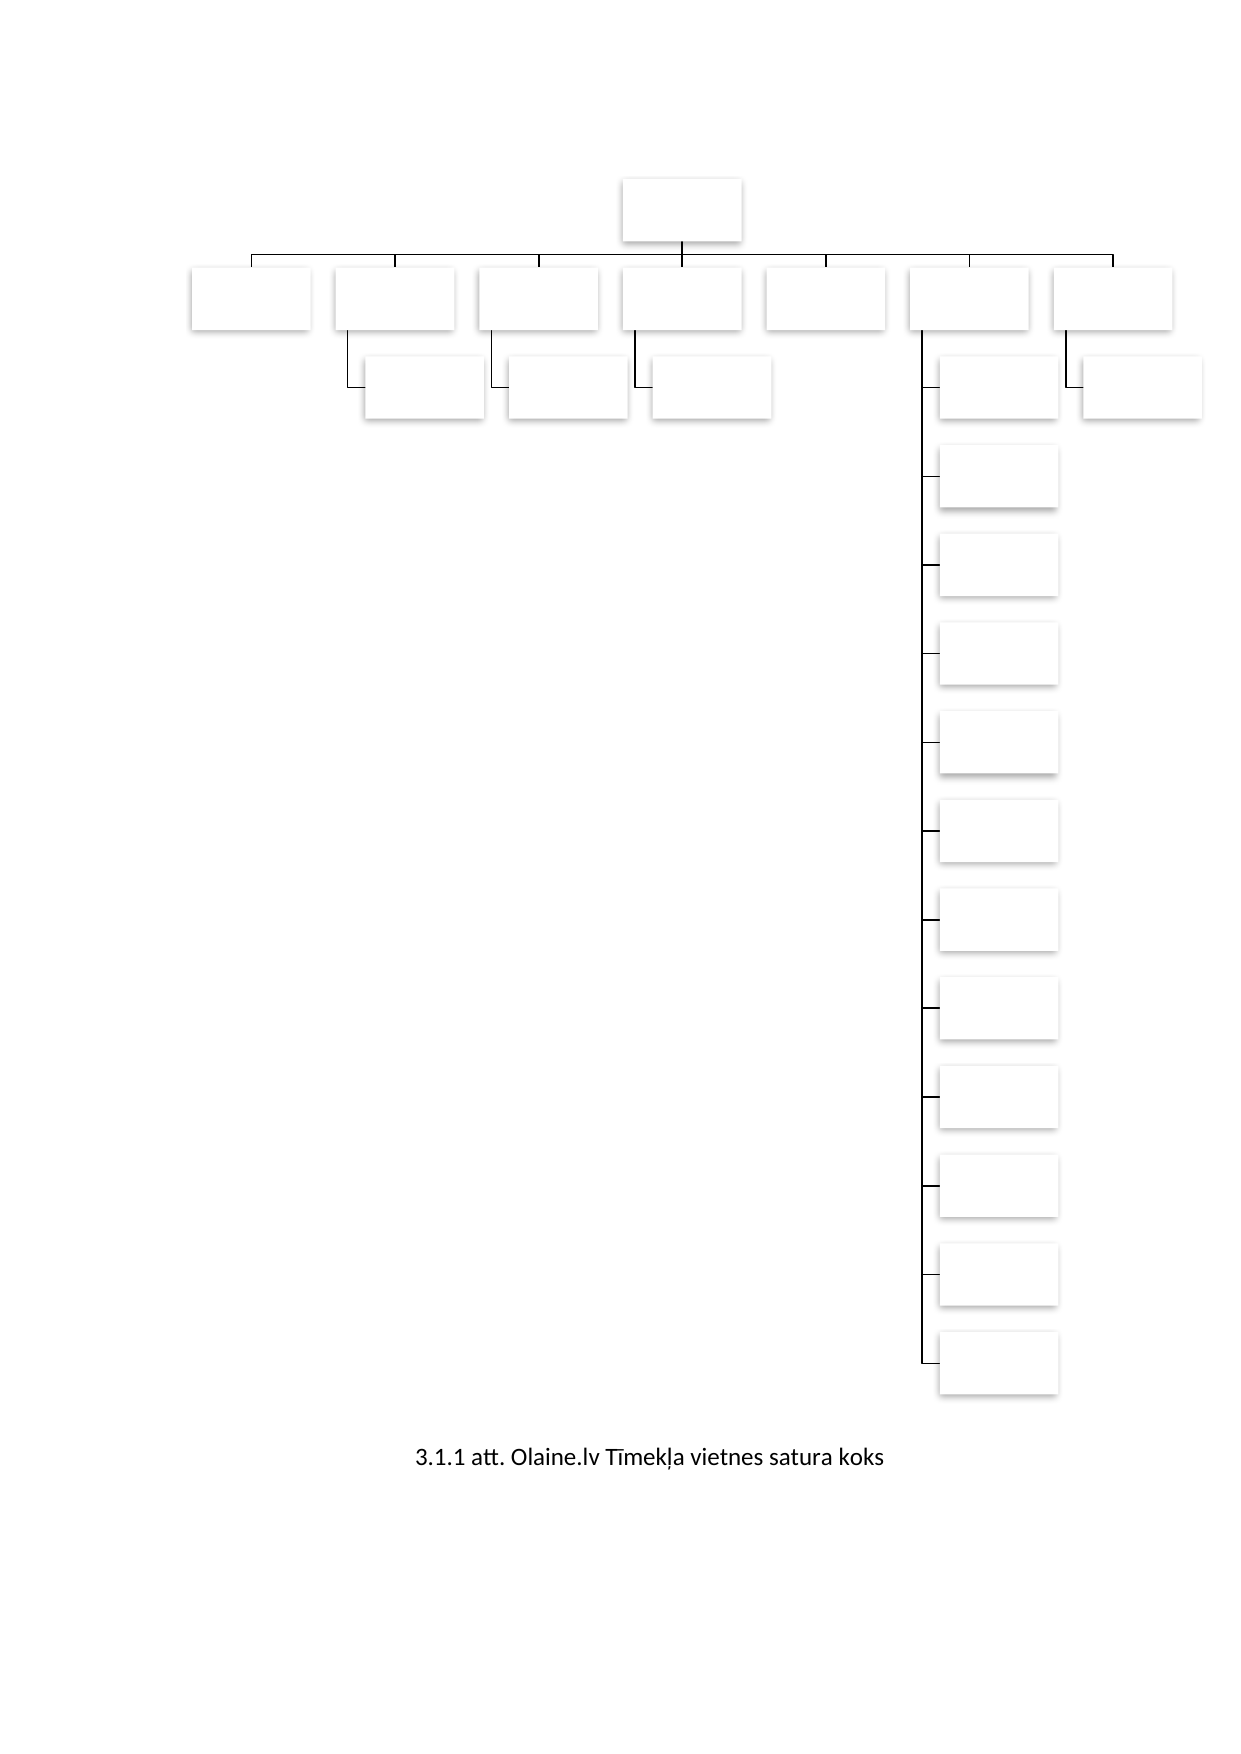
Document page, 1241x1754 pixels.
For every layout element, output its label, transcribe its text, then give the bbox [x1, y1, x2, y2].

text 3.1.1 att. Olaine.lv Tīmekļa vietnes satura koks [177, 1442, 1122, 1472]
